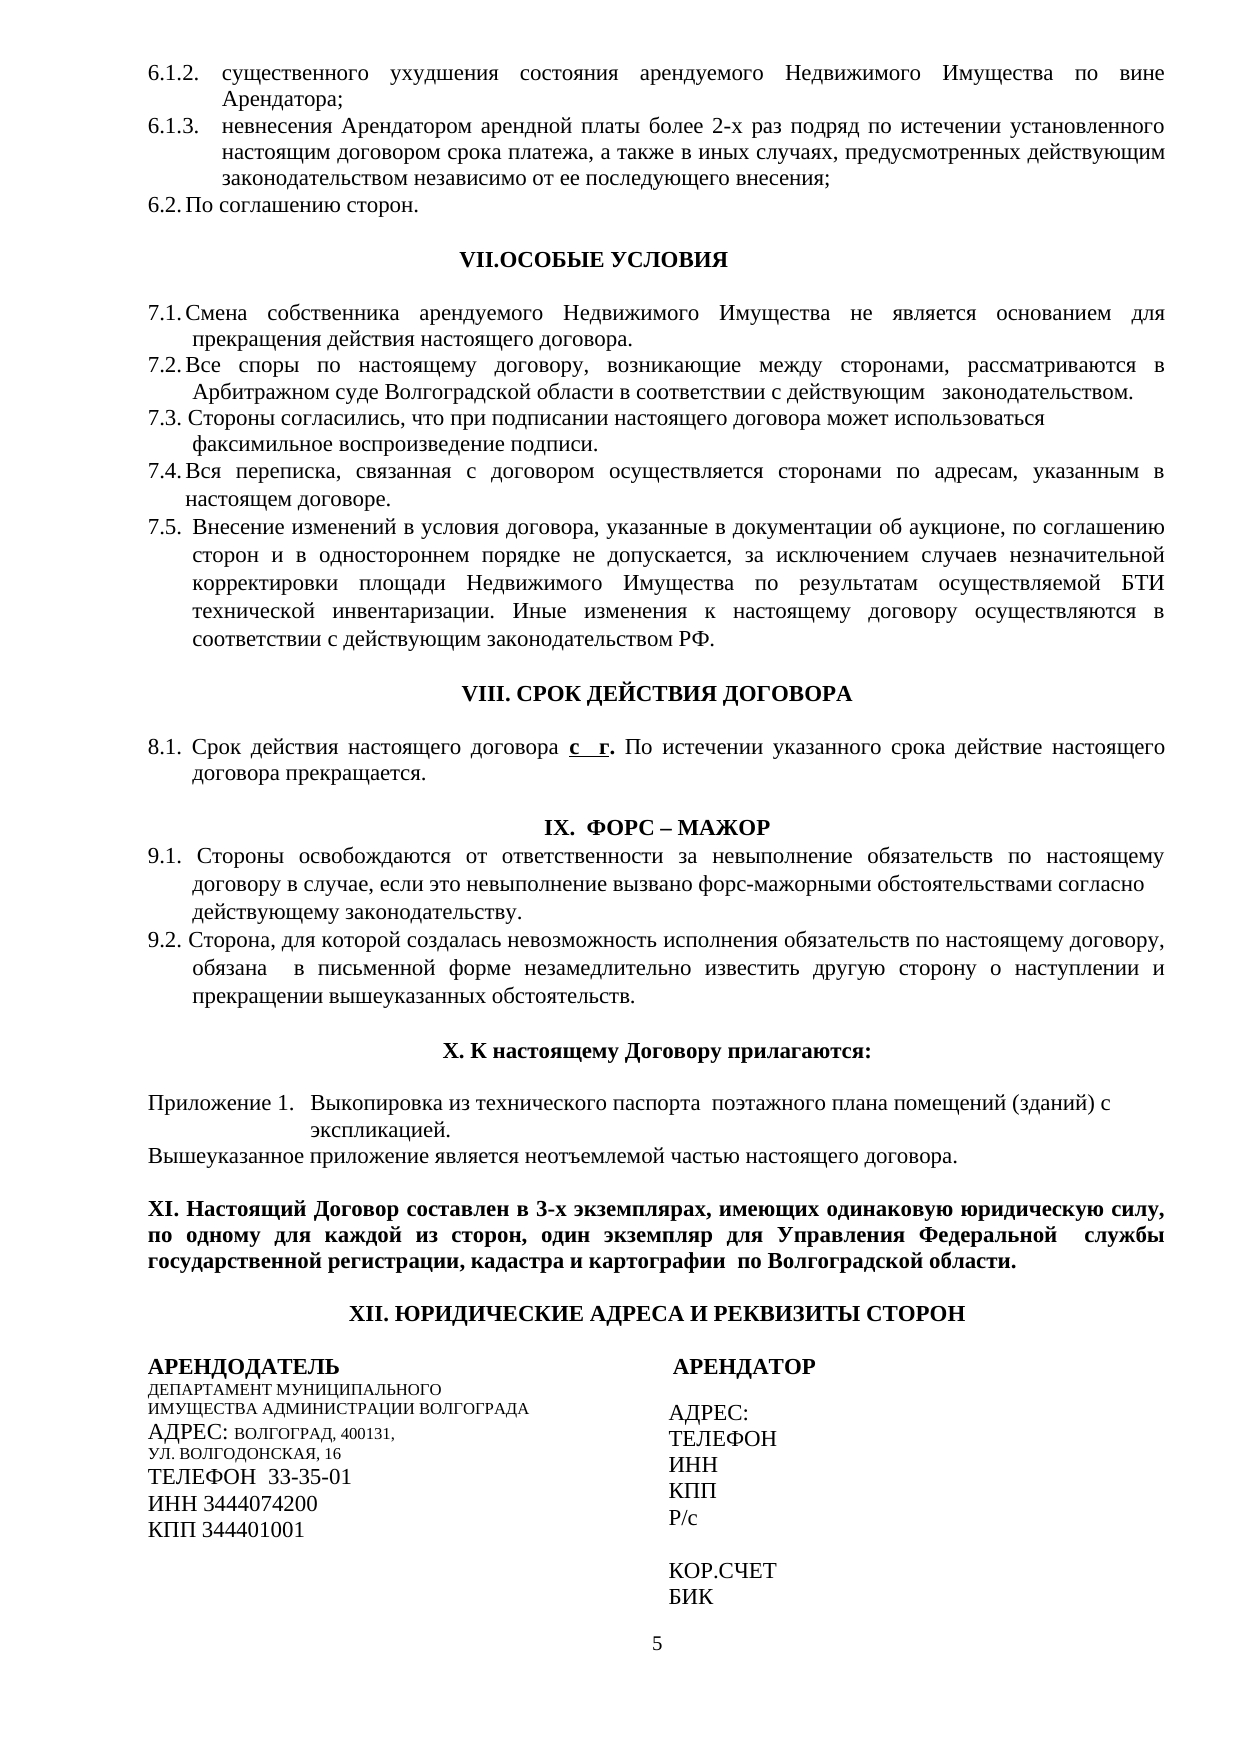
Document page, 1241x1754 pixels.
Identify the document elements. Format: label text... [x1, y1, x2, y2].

text IX. Форс – мажор [148, 813, 1166, 840]
text X. К настоящему Договору прилагаются: [148, 1037, 1166, 1063]
text ХII. ЮРИДИЧЕСКИЕ АДРЕСА И РЕКВИЗИТЫ СТОРОН [148, 1300, 1166, 1327]
list Вся переписка, связанная с договором осуществляется сторонами по адресам, указанным в настоящем договоре. [148, 457, 1166, 511]
list невнесения Арендатором арендной платы более 2-х раз подряд по истечении установленного настоящим договором срока платежа, а также в иных случаях, предусмотренных действующим законодательством независимо от ее последующего внесения; [148, 112, 1166, 191]
text факсимильное воспроизведение подписи. [148, 430, 1166, 457]
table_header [657, 1379, 1178, 1617]
text Приложение 1. Выкопировка из технического паспорта поэтажного плана помещений (зданий) с [148, 1089, 1166, 1116]
list Смена собственника арендуемого Недвижимого Имущества не является основанием для прекращения действия настоящего договора. [148, 299, 1166, 351]
list существенного ухудшения состояния арендуемого Недвижимого Имущества по вине Арендатора; [148, 59, 1166, 112]
text экспликацией. [148, 1116, 1166, 1142]
list Все споры по настоящему договору, возникающие между сторонами, рассматриваются в Арбитражном суде Волгоградской области в соответствии с действующим законодательством. [148, 351, 1166, 404]
text VII.ОСОБЫЕ УСЛОВИЯ [373, 246, 1166, 272]
text 7.3. Стороны согласились, что при подписании настоящего договора может использоваться [148, 404, 1166, 430]
text VIII. СРОК ДЕЙСТВИЯ ДОГОВОРА [148, 680, 1166, 706]
text 8.1. Срок действия настоящего договора с г. По истечении указанного срока действие настоящего договора прекращается. [148, 733, 1166, 785]
text 9.2. Сторона, для которой создалась невозможность исполнения обязательств по настоящему договору, обязана в письменной форме незамедлительно известить другую сторону о наступлении и прекращении вышеуказанных обстоятельств. [148, 926, 1166, 1009]
text действующему законодательству. [148, 898, 1166, 924]
text Вышеуказанное приложение является неотъемлемой частью настоящего договора. [148, 1142, 1166, 1168]
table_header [136, 1379, 657, 1617]
text 9.1. Стороны освобождаются от ответственности за невыполнение обязательств по настоящему договору в случае, если это невыполнение вызвано форс-мажорными обстоятельствами согласно [148, 842, 1166, 896]
text XI. Настоящий Договор составлен в 3-х экземплярах, имеющих одинаковую юридическую силу, по одному для каждой из сторон, один экземпляр для Управления Федеральной службы государственной регистрации, кадастра и картографии по Волгоградской области. [148, 1195, 1166, 1274]
list По соглашению сторон. [148, 191, 1166, 217]
text 7.5. Внесение изменений в условия договора, указанные в документации об аукционе, по соглашению сторон и в одностороннем порядке не допускается, за исключением случаев незначительной корректировки площади Недвижимого Имущества по результатам осуществляемой БТИ технической инвентаризации. Иные изменения к настоящему договору осуществляются в соответствии с действующим законодательством РФ. [148, 513, 1166, 652]
text АРЕНДОДАТЕЛЬ АРЕНДАТОР [148, 1353, 1166, 1379]
